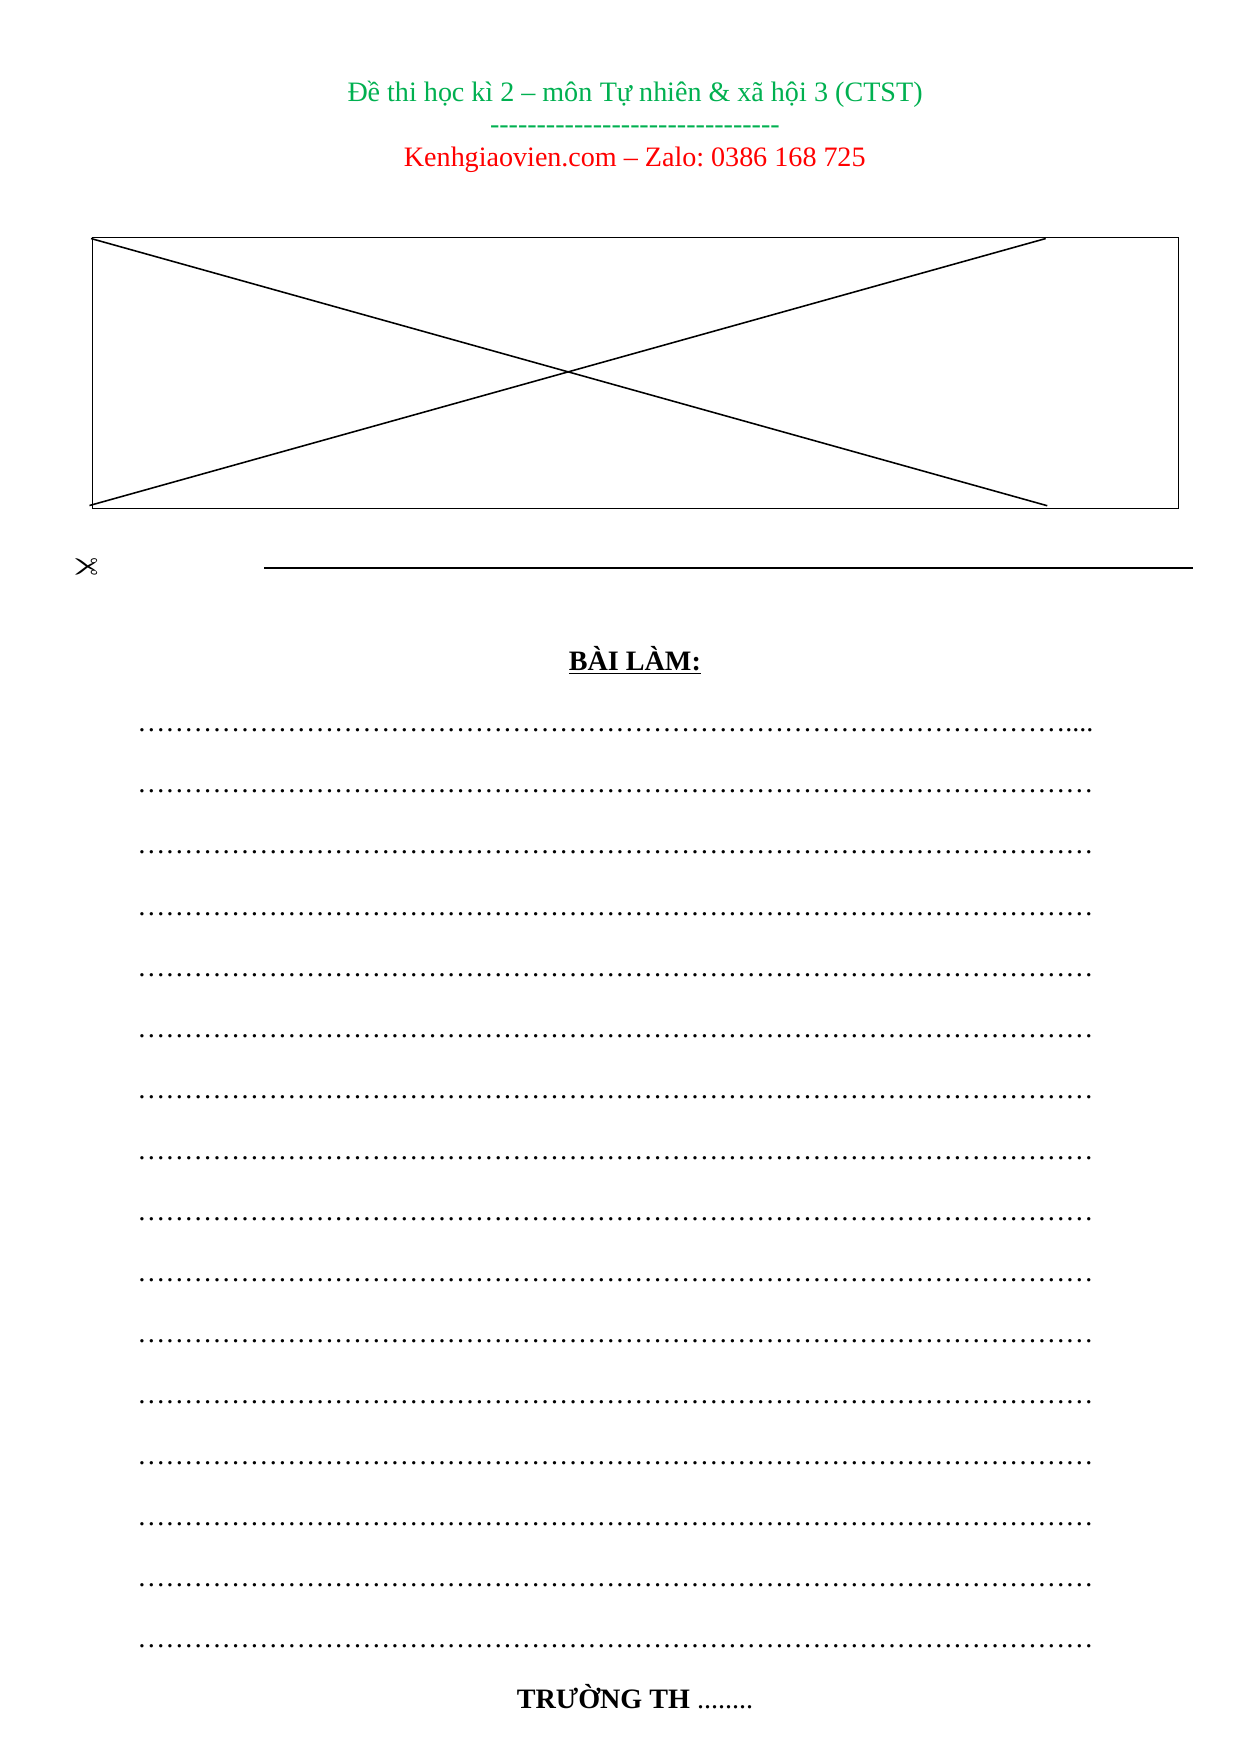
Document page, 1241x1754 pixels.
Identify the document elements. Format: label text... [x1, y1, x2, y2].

text ………………………………………………………………………………………… [74, 949, 1196, 982]
text ………………………………………………………………………………………… [74, 1011, 1196, 1043]
text ………………………………………………………………………………………… [74, 827, 1196, 860]
text ………………………………………………………………………………………… [74, 1255, 1196, 1287]
text TRƯỜNG TH ........ [74, 1682, 1196, 1714]
text ………………………………………………………………………………………… [74, 1316, 1196, 1348]
text BÀI LÀM: [74, 644, 1196, 677]
text ………………………………………………………………………………………… [74, 1499, 1196, 1531]
text ………………………………………………………………………………………… [74, 1377, 1196, 1409]
text ………………………………………………………………………………………… [74, 888, 1196, 921]
text ………………………………………………………………………………………… [74, 1133, 1196, 1165]
text ………………………………………………………………………………………… [74, 1560, 1196, 1592]
text ………………………………………………………………………………………… [74, 766, 1196, 799]
text ……………………………………………………………………………………….... [74, 705, 1196, 738]
text ………………………………………………………………………………………… [74, 1194, 1196, 1226]
text ………………………………………………………………………………………… [74, 1438, 1196, 1470]
table_header [93, 238, 1178, 508]
text ………………………………………………………………………………………… [74, 1072, 1196, 1104]
text ………………………………………………………………………………………… [74, 1621, 1196, 1653]
